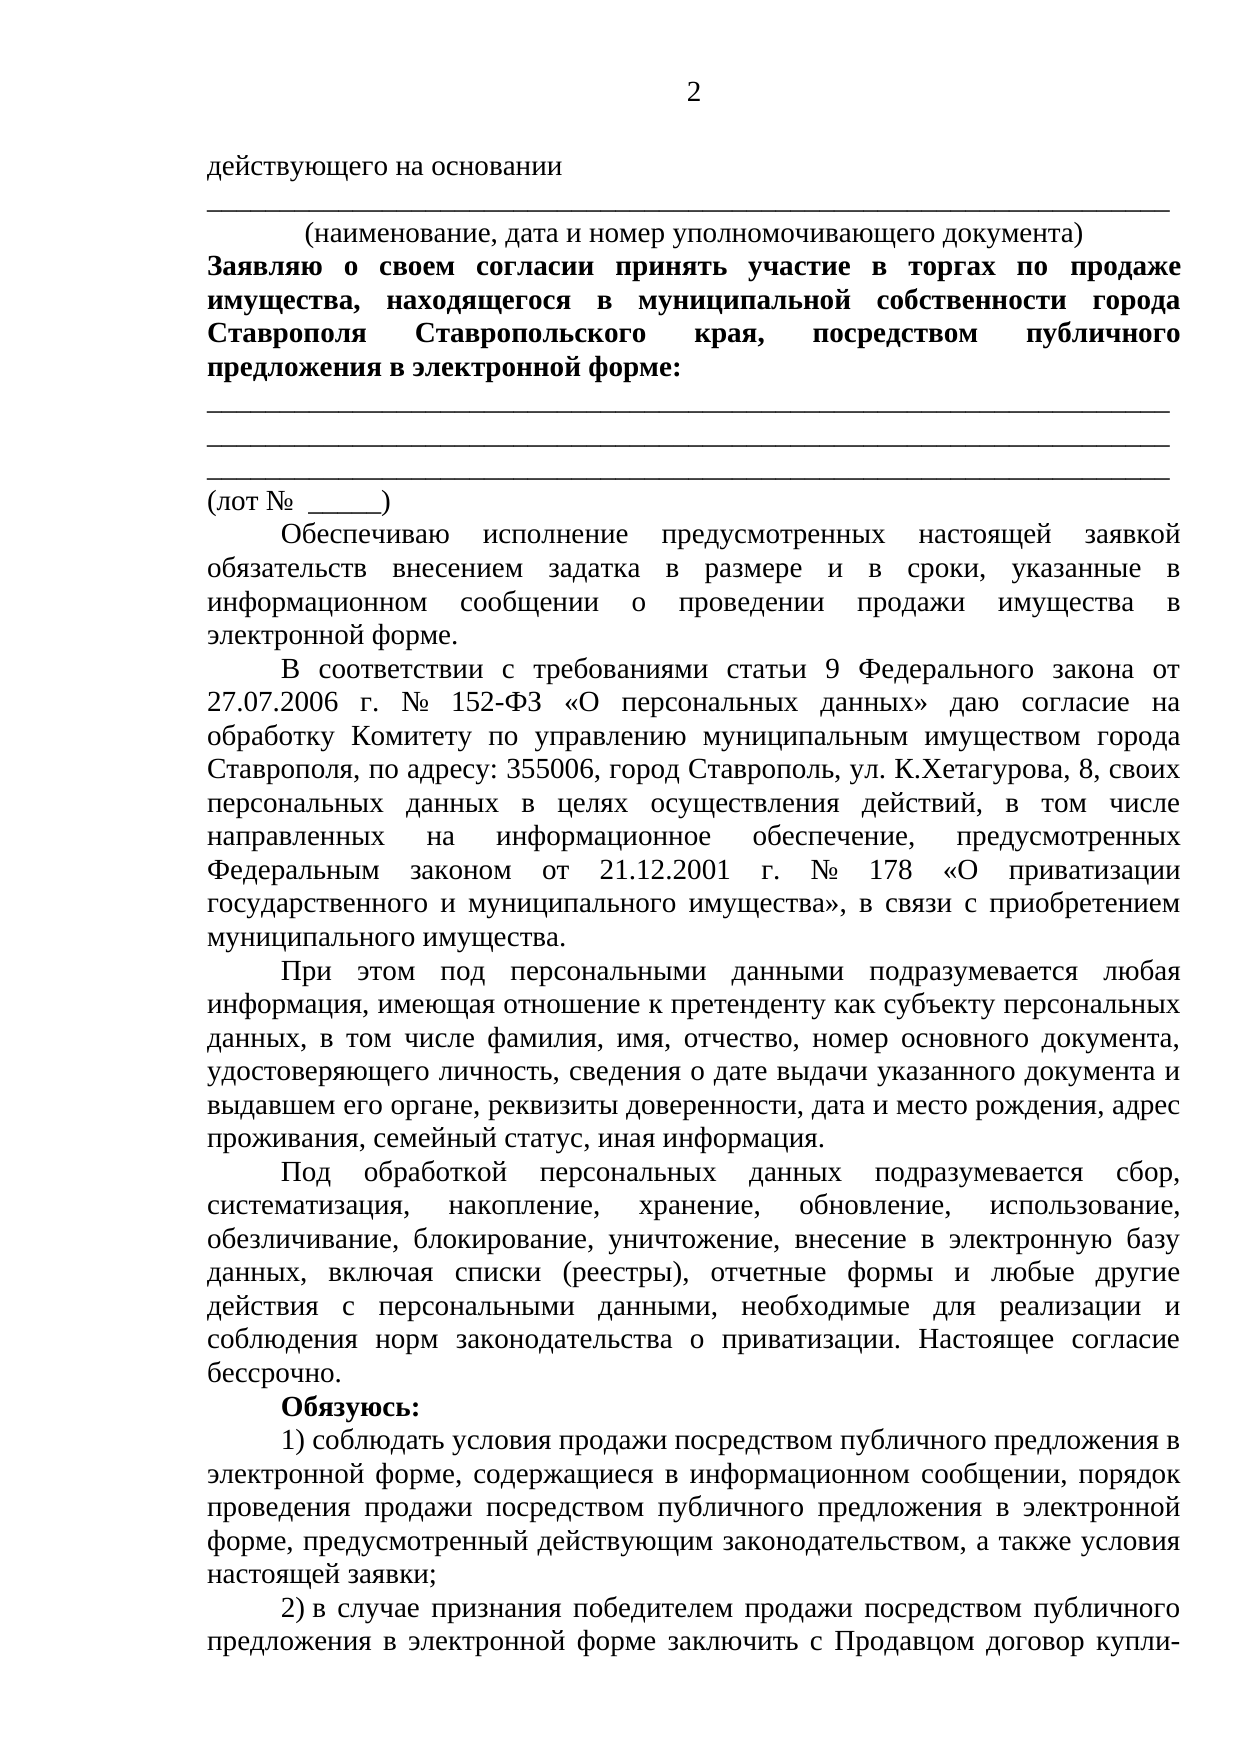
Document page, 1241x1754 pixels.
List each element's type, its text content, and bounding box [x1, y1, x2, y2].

text (наименование, дата и номер уполномочивающего документа) [207, 215, 1181, 248]
text В соответствии с требованиями статьи 9 Федерального закона от 27.07.2006 г. № 152-ФЗ «О персональных данных» даю согласие на обработку Комитету по управлению муниципальным имуществом города Ставрополя, по адресу: 355006, город Ставрополь, ул. К.Хетагурова, 8, своих персональных данных в целях осуществления действий, в том числе направленных на информационное обеспечение, предусмотренных Федеральным законом от 21.12.2001 г. № 178 «О приватизации государственного и муниципального имущества», в связи с приобретением муниципального имущества. [207, 651, 1181, 953]
text действующего на основании __________________________________________________________________ [207, 148, 1181, 215]
text 1) соблюдать условия продажи посредством публичного предложения в электронной форме, содержащиеся в информационном сообщении, порядок проведения продажи посредством публичного предложения в электронной форме, предусмотренный действующим законодательством, а также условия настоящей заявки; [207, 1422, 1181, 1590]
text Обязуюсь: [207, 1389, 1181, 1422]
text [207, 1590, 1181, 1657]
text При этом под персональными данными подразумевается любая информация, имеющая отношение к претенденту как субъекту персональных данных, в том числе фамилия, имя, отчество, номер основного документа, удостоверяющего личность, сведения о дате выдачи указанного документа и выдавшем его органе, реквизиты доверенности, дата и место рождения, адрес проживания, семейный статус, иная информация. [207, 953, 1181, 1154]
text Заявляю о своем согласии принять участие в торгах по продаже имущества, находящегося в муниципальной собственности города Ставрополя Ставропольского края, посредством публичного предложения в электронной форме: [207, 248, 1181, 382]
text Обеспечиваю исполнение предусмотренных настоящей заявкой обязательств внесением задатка в размере и в сроки, указанные в информационном сообщении о проведении продажи имущества в электронной форме. [207, 517, 1181, 651]
text ______________________________________________________________________________________________________________________________________________________________________________________________________ (лот № _____) [207, 382, 1181, 517]
text Под обработкой персональных данных подразумевается сбор, систематизация, накопление, хранение, обновление, использование, обезличивание, блокирование, уничтожение, внесение в электронную базу данных, включая списки (реестры), отчетные формы и любые другие действия с персональными данными, необходимые для реализации и соблюдения норм законодательства о приватизации. Настоящее согласие бессрочно. [207, 1154, 1181, 1389]
